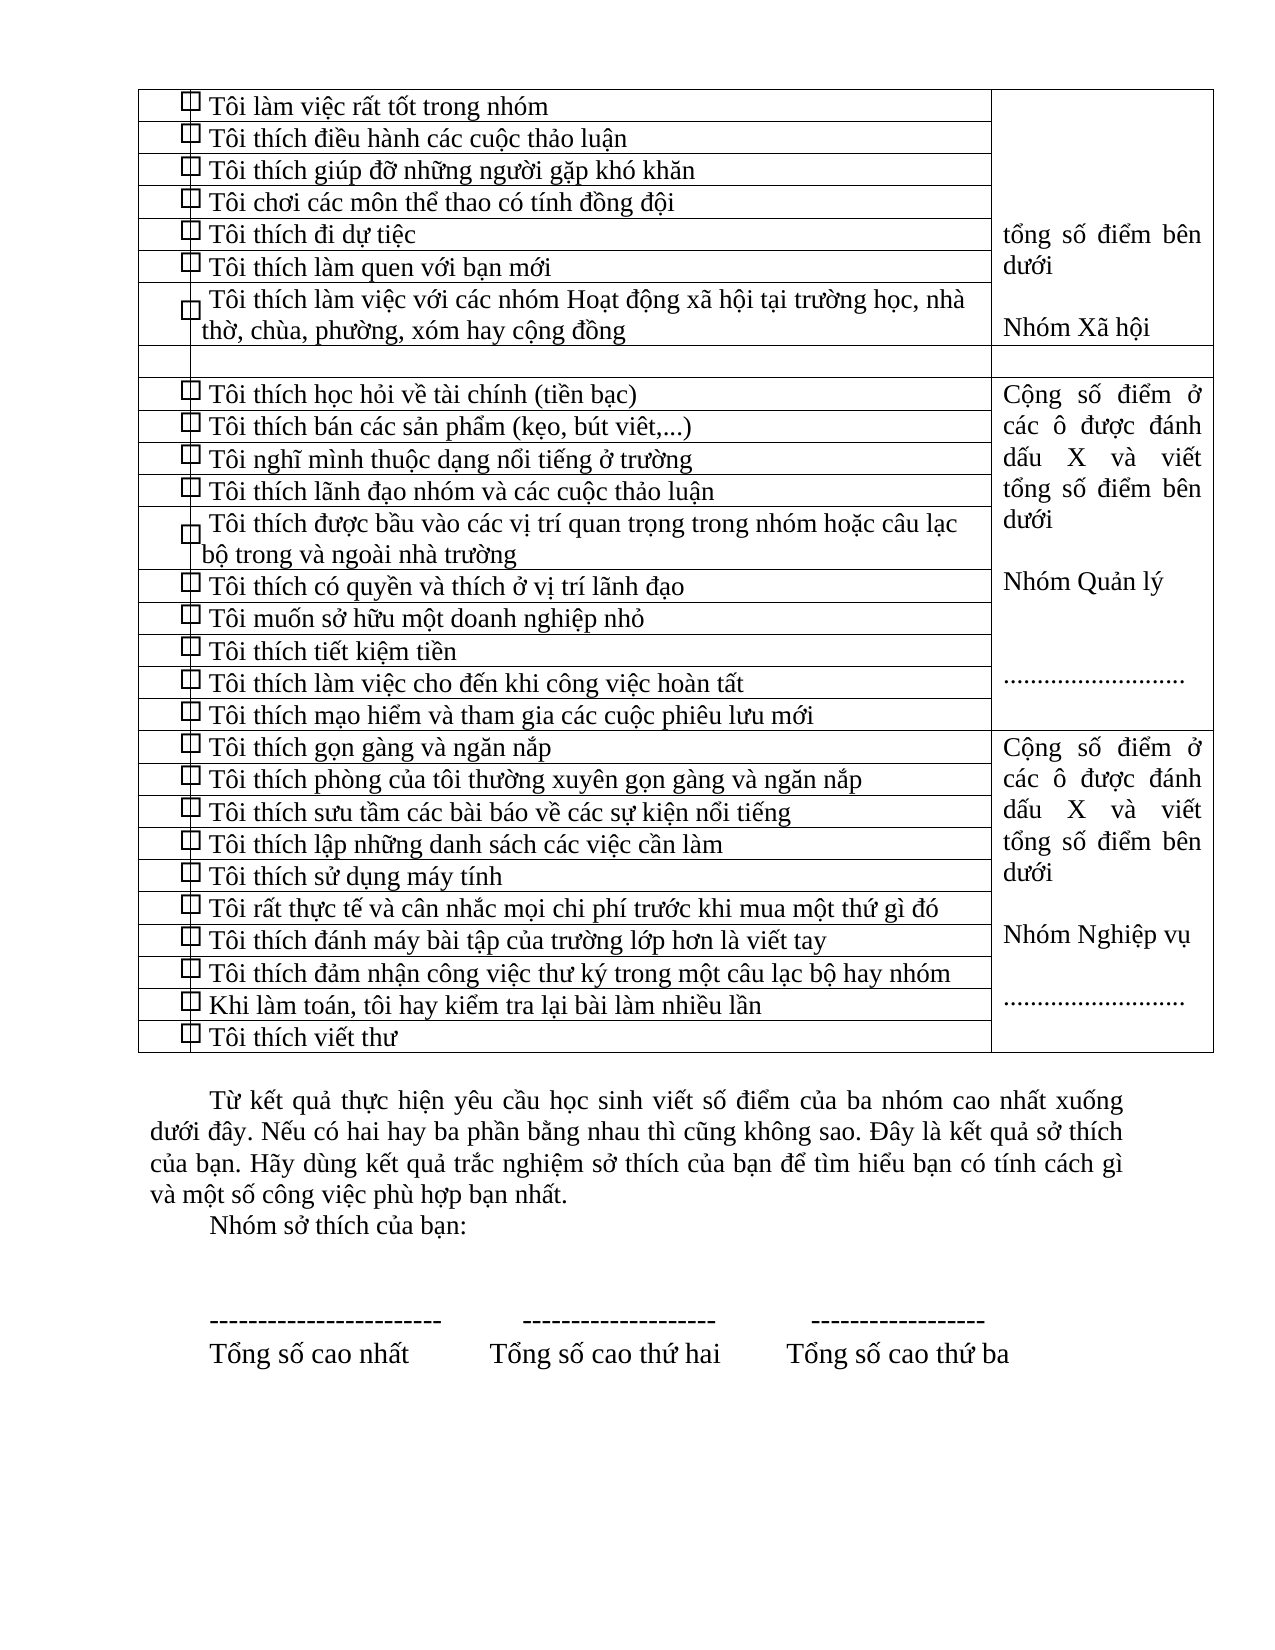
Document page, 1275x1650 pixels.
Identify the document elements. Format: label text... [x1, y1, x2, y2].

table_cell Tôi thích có quyền và thích ở vị trí lãnh đạo [191, 570, 991, 602]
table_cell [139, 989, 190, 1020]
table_cell Tôi thích sưu tầm các bài báo về các sự kiện nổi tiếng [191, 796, 991, 827]
table_cell Tôi thích đi dự tiệc [191, 219, 991, 249]
table_cell [139, 860, 190, 891]
table_cell Tôi muốn sở hữu một doanh nghiệp nhỏ [191, 603, 991, 634]
table_cell Tôi thích được bầu vào các vị trí quan trọng trong nhóm hoặc câu lạc bộ trong và ngoài nhà trường [191, 507, 991, 569]
table_cell [139, 603, 190, 634]
table_cell [139, 699, 190, 730]
table_cell [139, 635, 190, 666]
table_cell Tôi thích điều hành các cuộc thảo luận [191, 122, 991, 153]
table_cell Tôi thích tiết kiệm tiền [191, 635, 991, 666]
table_cell [992, 346, 1213, 377]
text Tổng số cao nhất Tổng số cao thứ hai Tổng số cao thứ ba [150, 1336, 1125, 1369]
table_cell [139, 122, 190, 153]
table_cell [139, 667, 190, 698]
table_cell Tôi thích làm việc cho đến khi công việc hoàn tất [191, 667, 991, 698]
table_cell Tôi thích bán các sản phẩm (kẹo, bút viêt,...) [191, 411, 991, 442]
table_cell Tôi thích viết thư [191, 1021, 991, 1052]
table_cell Khi làm toán, tôi hay kiểm tra lại bài làm nhiều lần [191, 989, 991, 1020]
table_cell Tôi thích lãnh đạo nhóm và các cuộc thảo luận [191, 475, 991, 506]
table_cell [139, 1021, 190, 1052]
table_cell Tôi thích làm việc với các nhóm Hoạt động xã hội tại trường học, nhà thờ, chùa, phường, xóm hay cộng đồng [191, 283, 991, 345]
table_cell [139, 186, 190, 217]
table_cell [139, 764, 190, 795]
table_cell Tôi thích sử dụng máy tính [191, 860, 991, 891]
table_cell Cộng số điểm ở các ô được đánh dấu X và viết tổng số điểm bên dưới Nhóm Nghiệp vụ ........................... [992, 731, 1213, 1052]
table_cell [139, 507, 190, 569]
table_cell Tôi rất thực tế và cân nhắc mọi chi phí trước khi mua một thứ gì đó [191, 892, 991, 923]
table_cell [139, 411, 190, 442]
text Từ kết quả thực hiện yêu cầu học sinh viết số điểm của ba nhóm cao nhất xuống dưới đây. Nếu có hai hay ba phần bằng nhau thì cũng không sao. Đây là kết quả sở thích của bạn. Hãy dùng kết quả trắc nghiệm sở thích của bạn để tìm hiểu bạn có tính cách gì và một số công việc phù hợp bạn nhất. [150, 1084, 1125, 1209]
table_cell Tôi thích mạo hiểm và tham gia các cuộc phiêu lưu mới [191, 699, 991, 730]
table_cell [139, 475, 190, 506]
table_cell Tôi thích gọn gàng và ngăn nắp [191, 731, 991, 762]
table_cell [139, 90, 190, 121]
table_cell [139, 570, 190, 602]
table_cell [139, 219, 190, 249]
table_cell [139, 892, 190, 923]
table_cell Tôi thích phòng của tôi thường xuyên gọn gàng và ngăn nắp [191, 764, 991, 795]
table_cell Cộng số điểm ở các ô được đánh dấu X và viết tổng số điểm bên dưới Nhóm Quản lý ........................... [992, 378, 1213, 730]
table_cell [139, 443, 190, 474]
table_cell Tôi thích giúp đỡ những người gặp khó khăn [191, 154, 991, 185]
text ------------------------ -------------------- ------------------ [150, 1302, 1125, 1336]
table_cell [139, 828, 190, 859]
table_cell [139, 957, 190, 988]
text Nhóm sở thích của bạn: [150, 1209, 1125, 1240]
table_cell [139, 925, 190, 956]
table_cell [139, 283, 190, 345]
table_cell Tôi chơi các môn thể thao có tính đồng đội [191, 186, 991, 217]
table_cell Tôi thích đảm nhận công việc thư ký trong một câu lạc bộ hay nhóm [191, 957, 991, 988]
table_cell [139, 154, 190, 185]
table_cell [191, 346, 991, 377]
table_cell Tôi nghĩ mình thuộc dạng nổi tiếng ở trường [191, 443, 991, 474]
table_cell [139, 346, 190, 377]
table_cell Tôi thích đánh máy bài tập của trường lớp hơn là viết tay [191, 925, 991, 956]
table_cell [139, 731, 190, 762]
table_cell Tôi làm việc rất tốt trong nhóm [191, 90, 991, 121]
table_cell [139, 251, 190, 282]
table_cell [139, 378, 190, 409]
table_cell Tôi thích học hỏi về tài chính (tiền bạc) [191, 378, 991, 409]
table_cell [139, 796, 190, 827]
table_cell Tôi thích làm quen với bạn mới [191, 251, 991, 282]
table_cell Tôi thích lập những danh sách các việc cần làm [191, 828, 991, 859]
